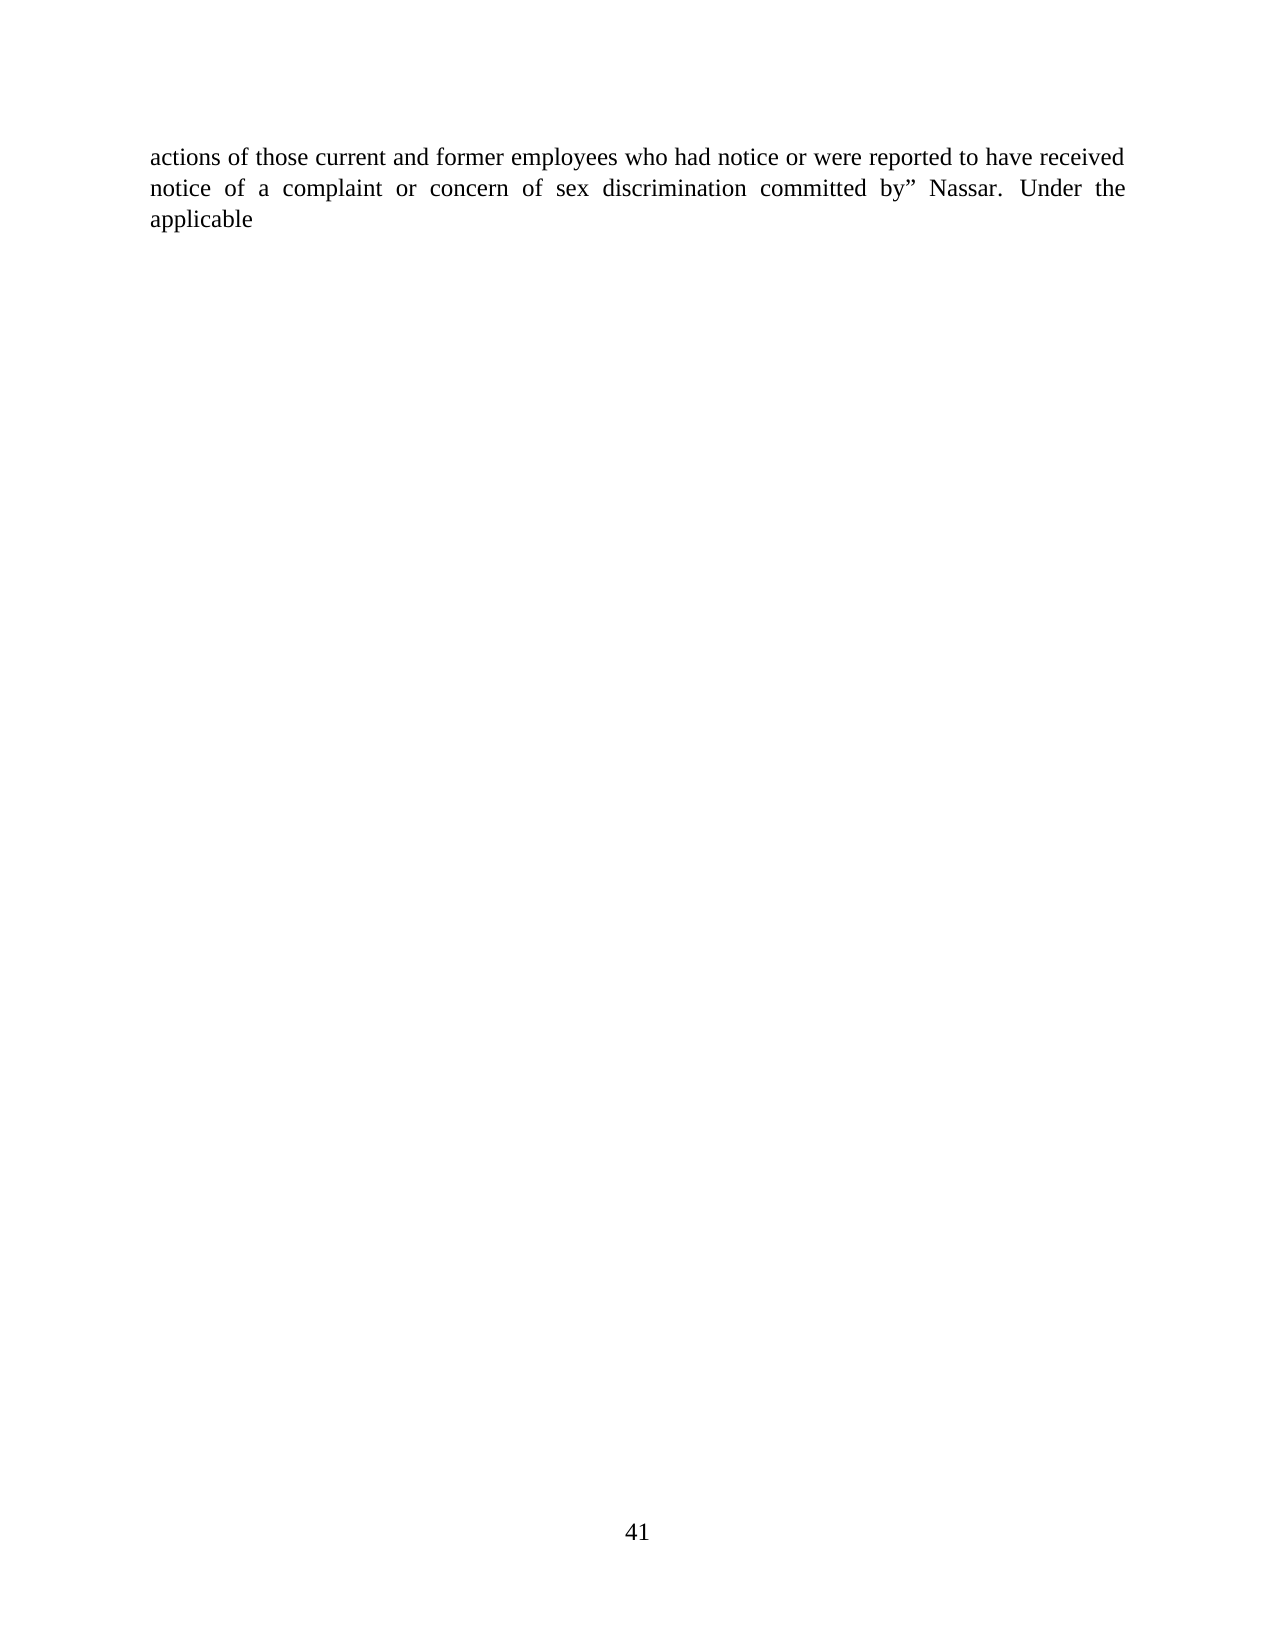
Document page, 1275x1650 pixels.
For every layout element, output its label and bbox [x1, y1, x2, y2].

text [150, 142, 1125, 232]
